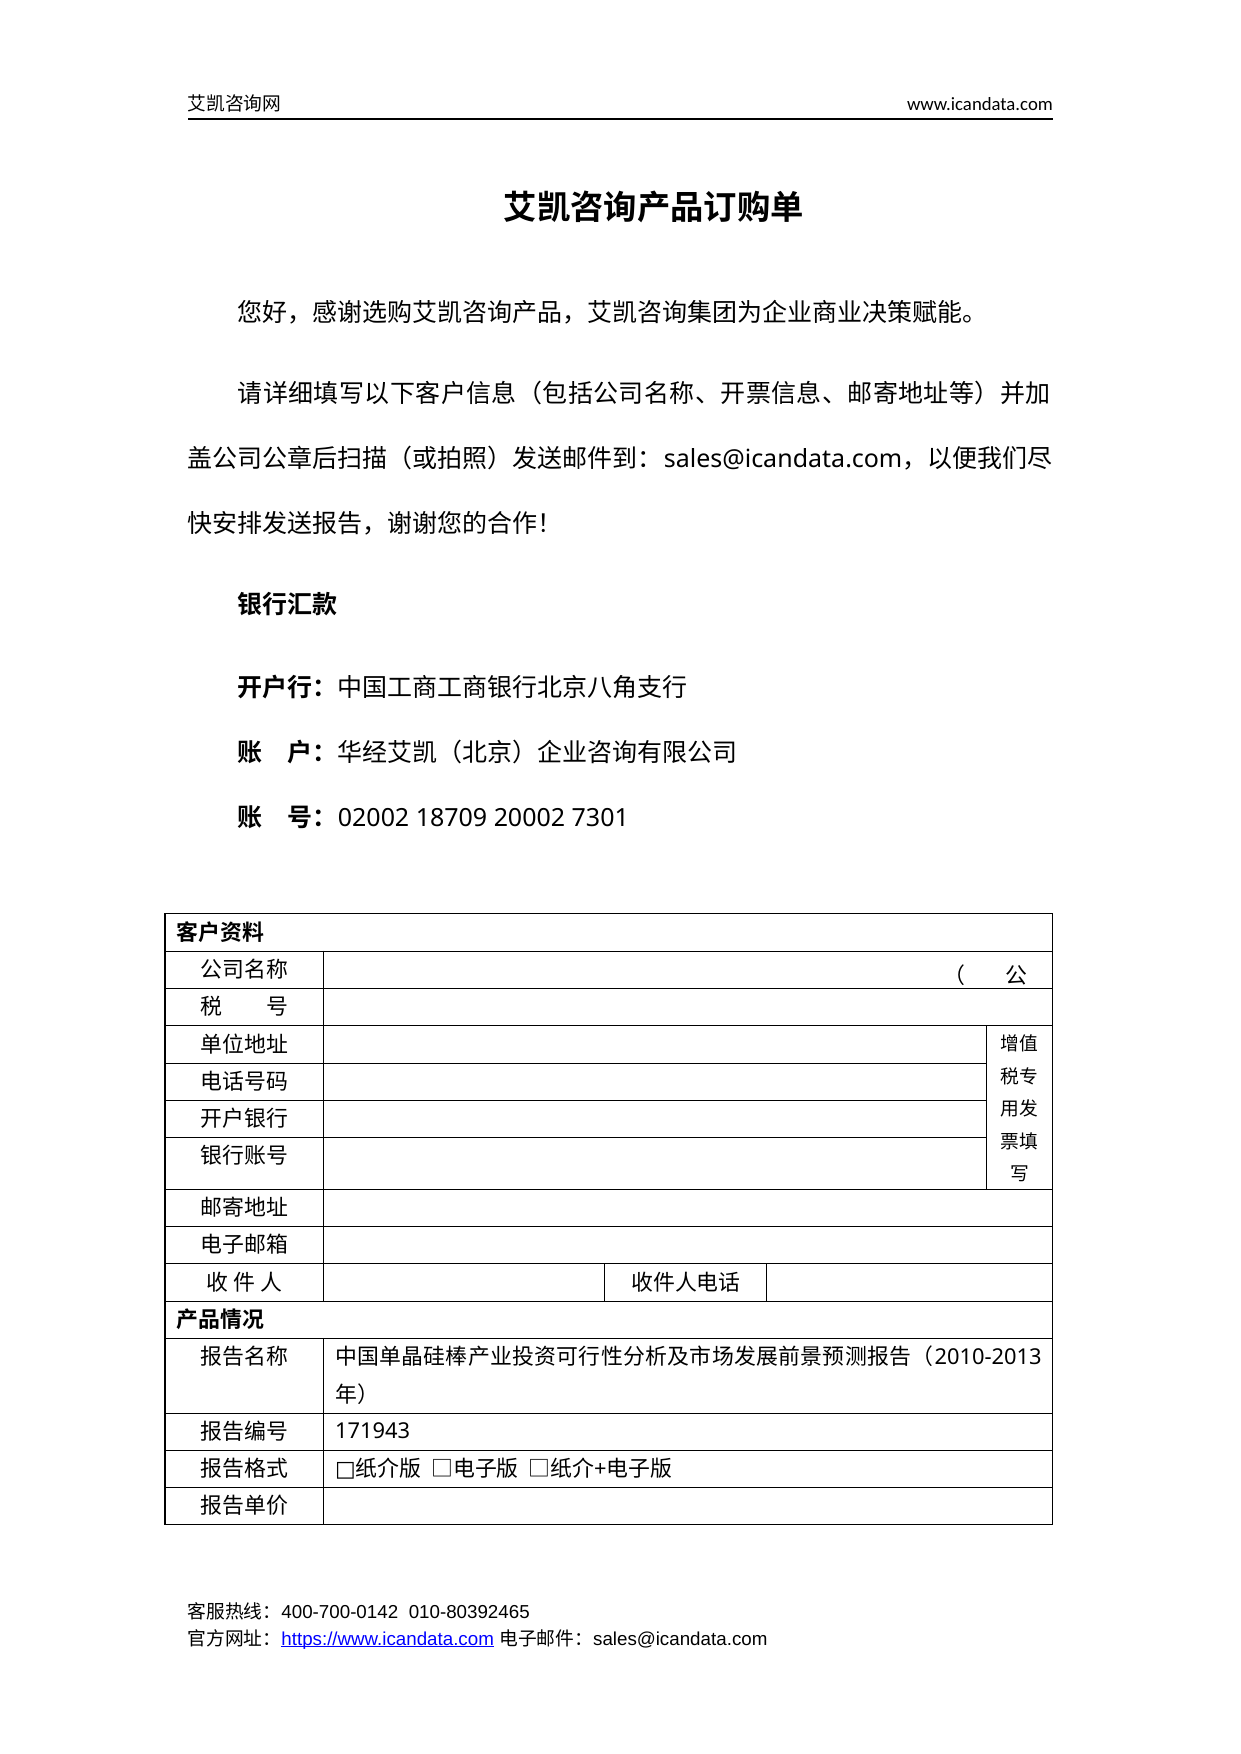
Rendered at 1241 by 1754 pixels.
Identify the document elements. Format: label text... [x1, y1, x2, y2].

table_cell 税 号 [166, 989, 323, 1025]
table_cell 电话号码 [166, 1064, 323, 1100]
table_cell [324, 1488, 1052, 1524]
table_cell 增值税专用发票填写 [987, 1026, 1052, 1189]
table_cell 中国单晶硅棒产业投资可行性分析及市场发展前景预测报告（2010-2013年） [324, 1339, 1052, 1412]
table_cell 单位地址 [166, 1026, 323, 1062]
text 开户行：中国工商工商银行北京八角支行 [187, 653, 1053, 718]
table_cell [324, 1227, 1052, 1263]
text 账 号：02002 18709 20002 7301 [187, 783, 1053, 848]
table_cell [767, 1264, 1052, 1301]
table_cell [324, 1101, 986, 1137]
table_cell [324, 952, 1052, 988]
table_cell 报告格式 [166, 1451, 323, 1487]
table_cell □纸介版 □电子版 □纸介+电子版 [324, 1451, 1052, 1487]
text 艾凯咨询产品订购单 [187, 172, 1053, 237]
table_cell [324, 1138, 986, 1189]
table_cell 产品情况 [166, 1302, 1052, 1338]
text 您好，感谢选购艾凯咨询产品，艾凯咨询集团为企业商业决策赋能。 [187, 278, 1053, 343]
table_cell 报告编号 [166, 1414, 323, 1450]
table_cell [324, 1264, 604, 1301]
table_cell 公司名称 [166, 952, 323, 988]
table_cell 电子邮箱 [166, 1227, 323, 1263]
table_cell 收 件 人 [166, 1264, 323, 1301]
table_cell 邮寄地址 [166, 1190, 323, 1226]
table_cell [324, 1190, 1052, 1226]
table_cell 银行账号 [166, 1138, 323, 1189]
table_cell 171943 [324, 1414, 1052, 1450]
table_cell [324, 989, 1052, 1025]
table_cell 报告名称 [166, 1339, 323, 1412]
table_cell [324, 1026, 986, 1062]
table_cell 开户银行 [166, 1101, 323, 1137]
table_cell 报告单价 [166, 1488, 323, 1524]
table_cell [324, 1064, 986, 1100]
text 银行汇款 [187, 570, 1053, 635]
text 账 户：华经艾凯（北京）企业咨询有限公司 [187, 718, 1053, 783]
text 请详细填写以下客户信息（包括公司名称、开票信息、邮寄地址等）并加盖公司公章后扫描（或拍照）发送邮件到：sales@icandata.com，以便我们尽快安排发送报告，谢谢您的合作！ [187, 359, 1053, 554]
table_header 客户资料 [166, 914, 1052, 951]
table_cell 收件人电话 [605, 1264, 766, 1301]
